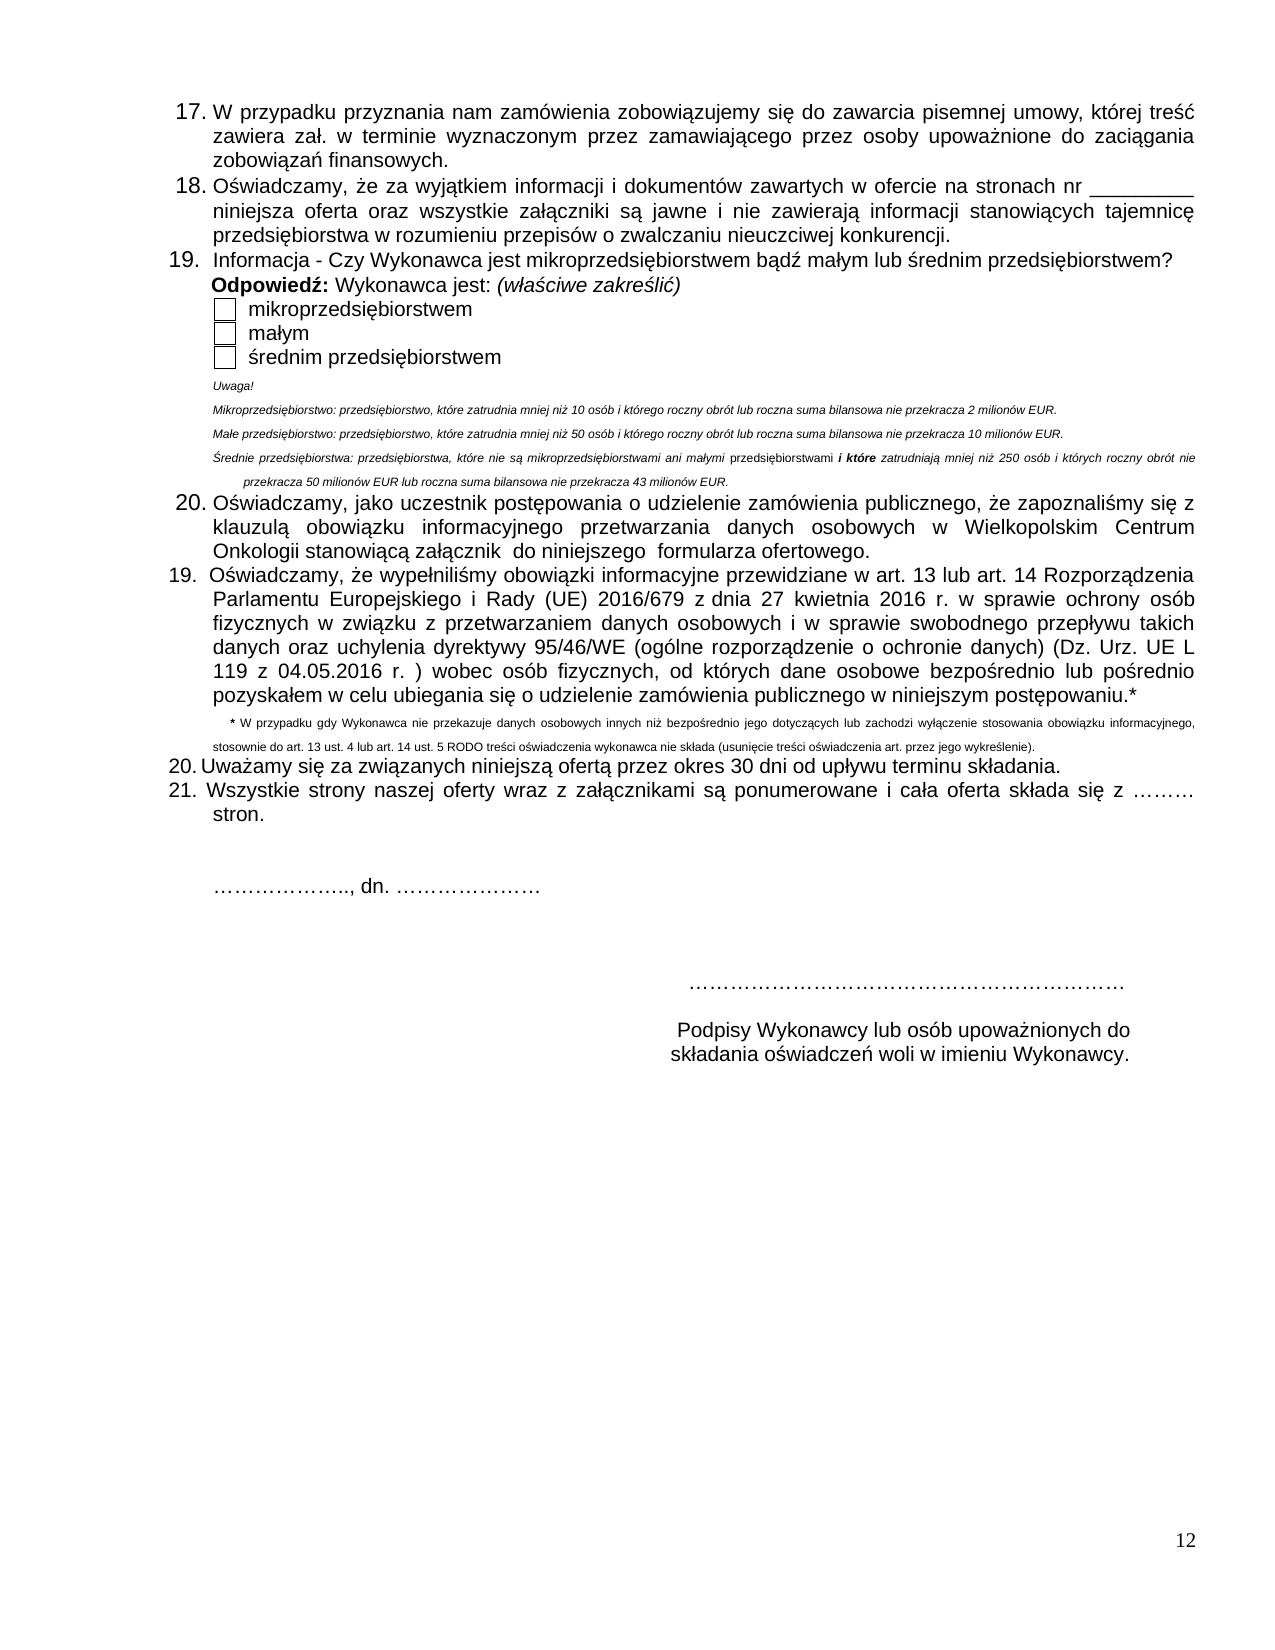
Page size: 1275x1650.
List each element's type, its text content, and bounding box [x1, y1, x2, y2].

text mikroprzedsiębiorstwem [213, 297, 1196, 321]
text 21. Wszystkie strony naszej oferty wraz z załącznikami są ponumerowane i cała oferta składa się z ……… stron. [168, 778, 1196, 826]
text Mikroprzedsiębiorstwo: przedsiębiorstwo, które zatrudnia mniej niż 10 osób i którego roczny obrót lub roczna suma bilansowa nie przekracza 2 milionów EUR. [213, 393, 1196, 417]
list Informacja - Czy Wykonawca jest mikroprzedsiębiorstwem bądź małym lub średnim przedsiębiorstwem? [168, 246, 1196, 273]
text 19. Oświadczamy, że wypełniliśmy obowiązki informacyjne przewidziane w art. 13 lub art. 14 Rozporządzenia Parlamentu Europejskiego i Rady (UE) 2016/679 z dnia 27 kwietnia 2016 r. w sprawie ochrony osób fizycznych w związku z przetwarzaniem danych osobowych i w sprawie swobodnego przepływu takich danych oraz uchylenia dyrektywy 95/46/WE (ogólne rozporządzenie o ochronie danych) (Dz. Urz. UE L 119 z 04.05.2016 r. ) wobec osób fizycznych, od których dane osobowe bezpośrednio lub pośrednio pozyskałem w celu ubiegania się o udzielenie zamówienia publicznego w niniejszym postępowaniu.* [168, 563, 1196, 706]
list Oświadczamy, jako uczestnik postępowania o udzielenie zamówienia publicznego, że zapoznaliśmy się z klauzulą obowiązku informacyjnego przetwarzania danych osobowych w Wielkopolskim Centrum Onkologii stanowiącą załącznik do niniejszego formularza ofertowego. [175, 488, 1196, 563]
list Oświadczamy, że za wyjątkiem informacji i dokumentów zawartych w ofercie na stronach nr _________ niniejsza oferta oraz wszystkie załączniki są jawne i nie zawierają informacji stanowiących tajemnicę przedsiębiorstwa w rozumieniu przepisów o zwalczaniu nieuczciwej konkurencji. [175, 172, 1196, 246]
text ……………………………………………………… [0, 970, 1196, 994]
text 20. Uważamy się za związanych niniejszą ofertą przez okres 30 dni od upływu terminu składania. [168, 754, 1196, 778]
text Małe przedsiębiorstwo: przedsiębiorstwo, które zatrudnia mniej niż 50 osób i którego roczny obrót lub roczna suma bilansowa nie przekracza 10 milionów EUR. [213, 417, 1196, 441]
text Uwaga! [213, 369, 1196, 393]
text Podpisy Wykonawcy lub osób upoważnionych do składania oświadczeń woli w imieniu Wykonawcy. [213, 994, 1196, 1066]
text ……………….., dn. ………………… [213, 874, 1196, 898]
text małym [213, 321, 1196, 345]
text średnim przedsiębiorstwem [213, 345, 1196, 369]
list W przypadku przyznania nam zamówienia zobowiązujemy się do zawarcia pisemnej umowy, której treść zawiera zał. w terminie wyznaczonym przez zamawiającego przez osoby upoważnione do zaciągania zobowiązań finansowych. [175, 98, 1196, 172]
text Średnie przedsiębiorstwa: przedsiębiorstwa, które nie są mikroprzedsiębiorstwami ani małymi przedsiębiorstwami i które zatrudniają mniej niż 250 osób i których roczny obrót nie przekracza 50 milionów EUR lub roczna suma bilansowa nie przekracza 43 milionów EUR. [213, 441, 1196, 488]
text Odpowiedź: Wykonawca jest: (właściwe zakreślić) [182, 273, 1196, 297]
text * W przypadku gdy Wykonawca nie przekazuje danych osobowych innych niż bezpośrednio jego dotyczących lub zachodzi wyłączenie stosowania obowiązku informacyjnego, stosownie do art. 13 ust. 4 lub art. 14 ust. 5 RODO treści oświadczenia wykonawca nie składa (usunięcie treści oświadczenia art. przez jego wykreślenie). [168, 706, 1196, 754]
